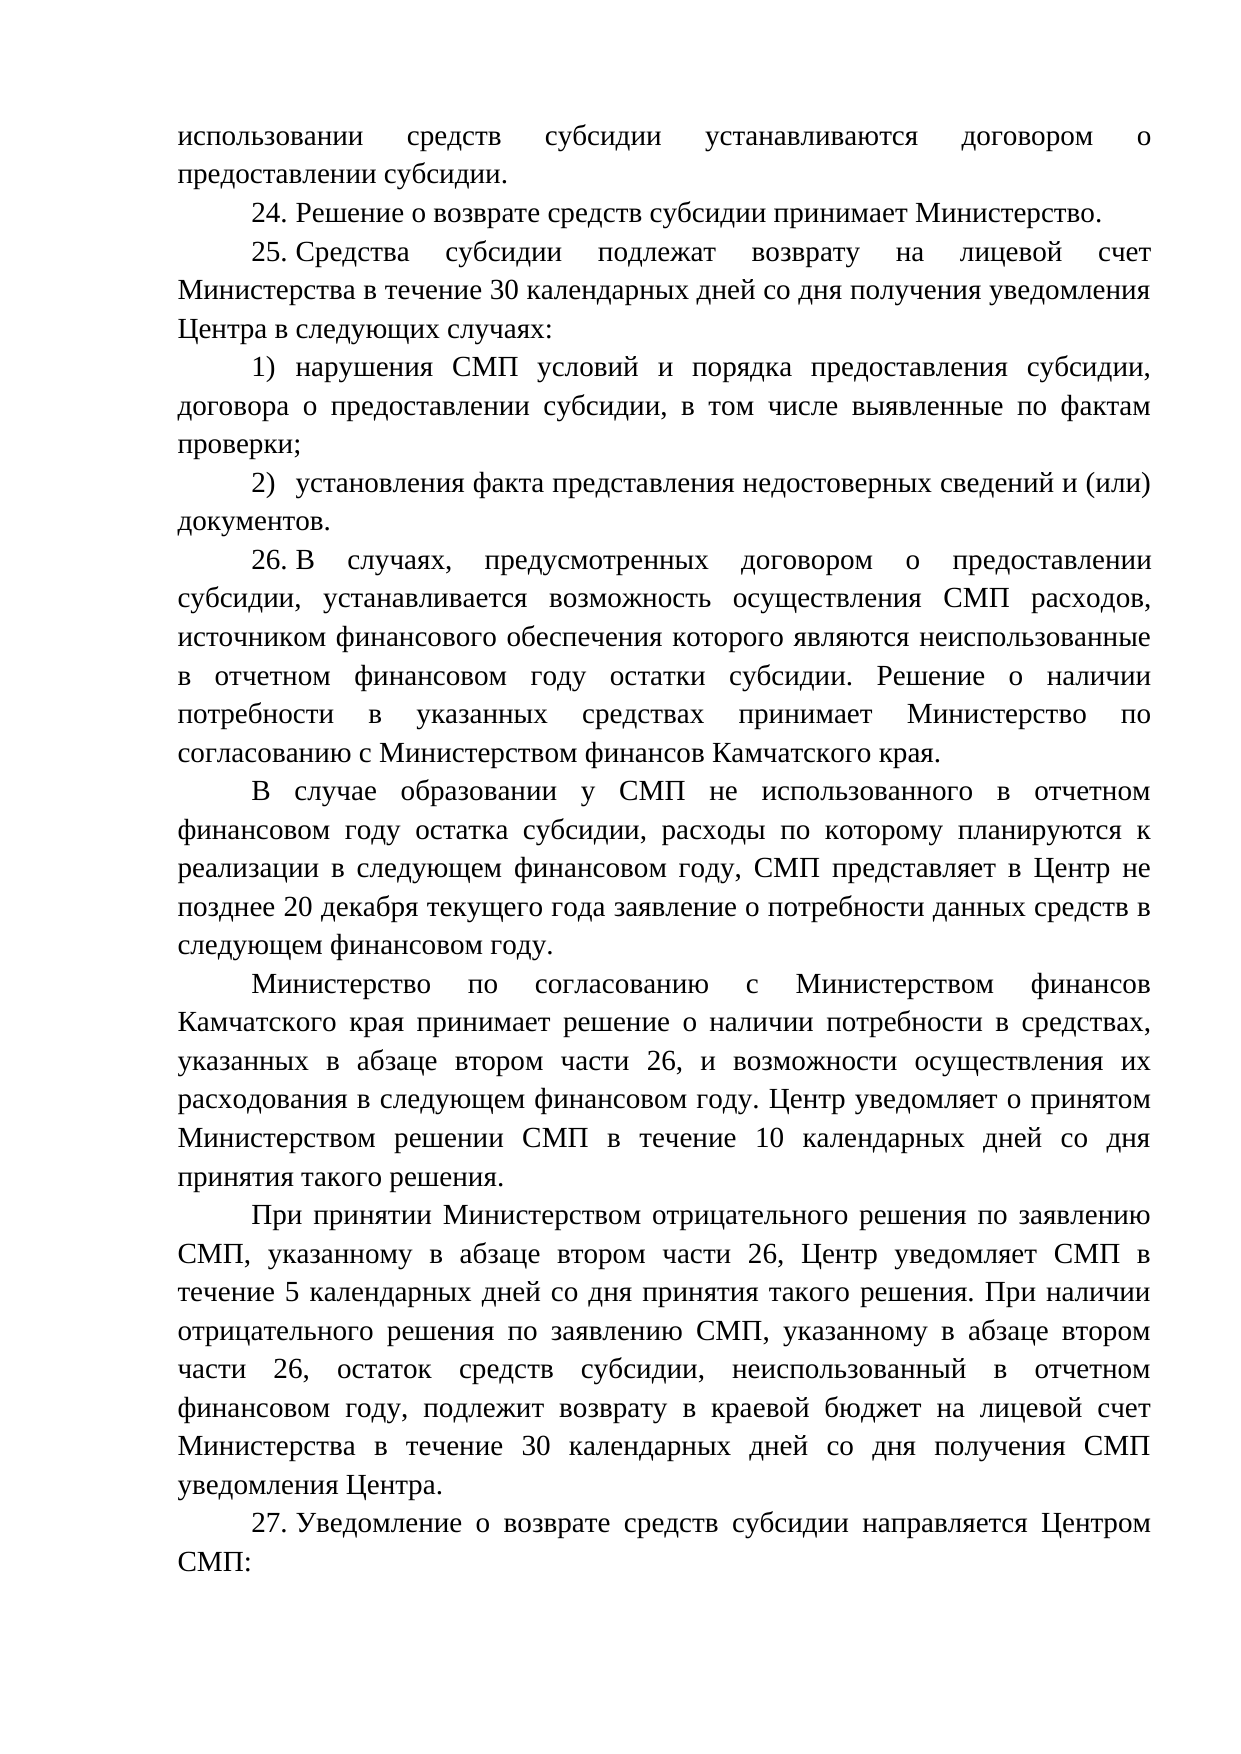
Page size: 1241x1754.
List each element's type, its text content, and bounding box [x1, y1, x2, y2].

list В случаях, предусмотренных договором о предоставлении субсидии, устанавливается возможность осуществления СМП расходов, источником финансового обеспечения которого являются неиспользованные в отчетном финансовом году остатки субсидии. Решение о наличии потребности в указанных средствах принимает Министерство по согласованию с Министерством финансов Камчатского края. [177, 542, 1152, 768]
list нарушения СМП условий и порядка предоставления субсидии, договора о предоставлении субсидии, в том числе выявленные по фактам проверки; [177, 349, 1152, 460]
list Уведомление о возврате средств субсидии направляется Центром СМП: [177, 1506, 1152, 1578]
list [177, 118, 1152, 190]
text При принятии Министерством отрицательного решения по заявлению СМП, указанному в абзаце втором части 26, Центр уведомляет СМП в течение 5 календарных дней со дня принятия такого решения. При наличии отрицательного решения по заявлению СМП, указанному в абзаце втором части 26, остаток средств субсидии, неиспользованный в отчетном финансовом году, подлежит возврату в краевой бюджет на лицевой счет Министерства в течение 30 календарных дней со дня получения СМП уведомления Центра. [177, 1197, 1152, 1501]
list Средства субсидии подлежат возврату на лицевой счет Министерства в течение 30 календарных дней со дня получения уведомления Центра в следующих случаях: [177, 234, 1152, 344]
text В случае образовании у СМП не использованного в отчетном финансовом году остатка субсидии, расходы по которому планируются к реализации в следующем финансовом году, СМП представляет в Центр не позднее 20 декабря текущего года заявление о потребности данных средств в следующем финансовом году. [177, 773, 1152, 961]
list установления факта представления недостоверных сведений и (или) документов. [177, 465, 1152, 537]
text Министерство по согласованию с Министерством финансов Камчатского края принимает решение о наличии потребности в средствах, указанных в абзаце втором части 26, и возможности осуществления их расходования в следующем финансовом году. Центр уведомляет о принятом Министерством решении СМП в течение 10 календарных дней со дня принятия такого решения. [177, 966, 1152, 1192]
list Решение о возврате средств субсидии принимает Министерство. [177, 195, 1152, 229]
